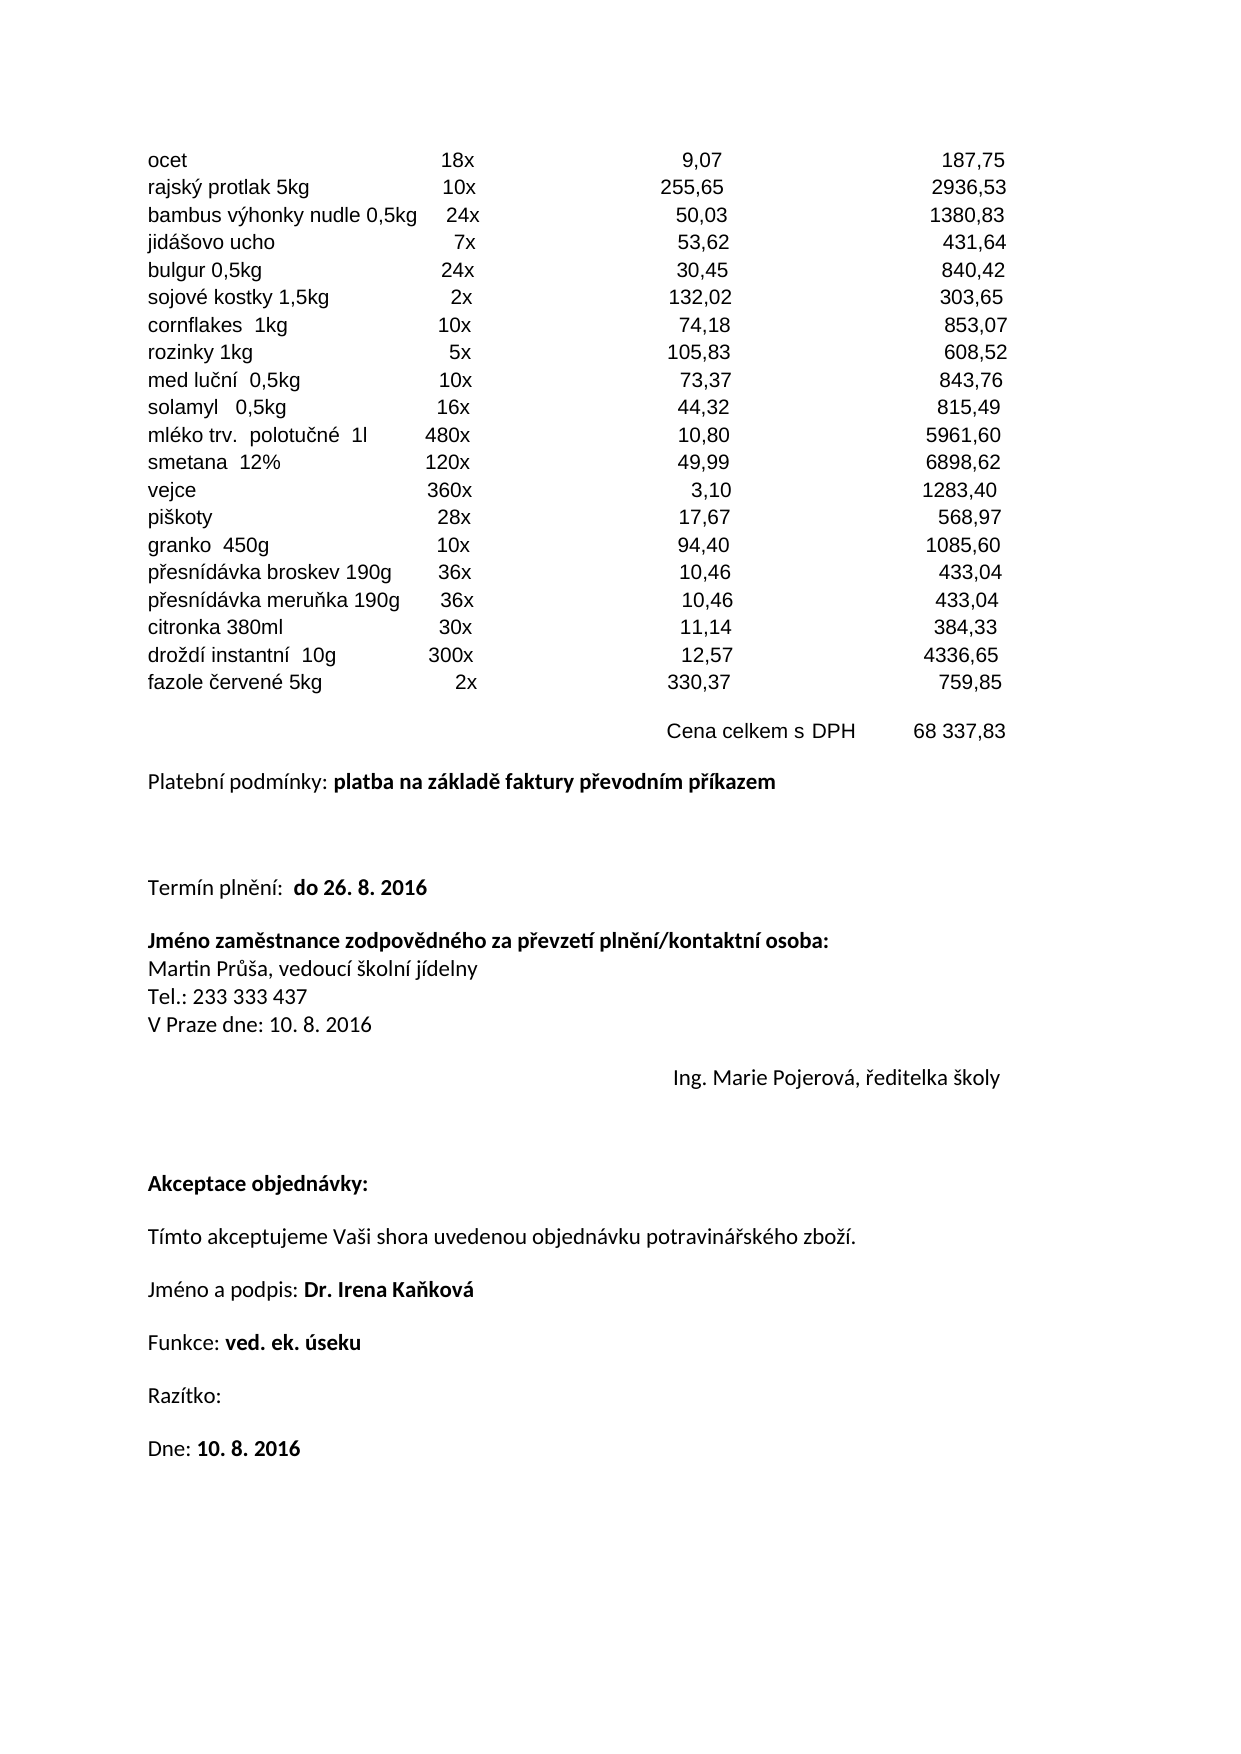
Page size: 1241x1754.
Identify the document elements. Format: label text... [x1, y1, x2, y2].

text Dne: 10. 8. 2016 [148, 1434, 1093, 1462]
text Platební podmínky: platba na základě faktury převodním příkazem [148, 767, 1093, 795]
text Martin Průša, vedoucí školní jídelny [148, 954, 1093, 982]
text Cena celkem s DPH 68 337,83 [148, 718, 1093, 742]
text Ing. Marie Pojerová, ředitelka školy [148, 1063, 1093, 1091]
text Tímto akceptujeme Vaši shora uvedenou objednávku potravinářského zboží. [148, 1222, 1093, 1250]
text Jméno a podpis: Dr. Irena Kaňková [148, 1275, 1093, 1303]
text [148, 148, 1093, 694]
text Akceptace objednávky: [148, 1169, 1093, 1197]
text Termín plnění: do 26. 8. 2016 [148, 873, 1093, 901]
text Tel.: 233 333 437 [148, 982, 1093, 1010]
text Razítko: [148, 1381, 1093, 1409]
text Jméno zaměstnance zodpovědného za převzetí plnění/kontaktní osoba: [148, 926, 1093, 954]
text Funkce: ved. ek. úseku [148, 1328, 1093, 1356]
text V Praze dne: 10. 8. 2016 [148, 1010, 1093, 1038]
